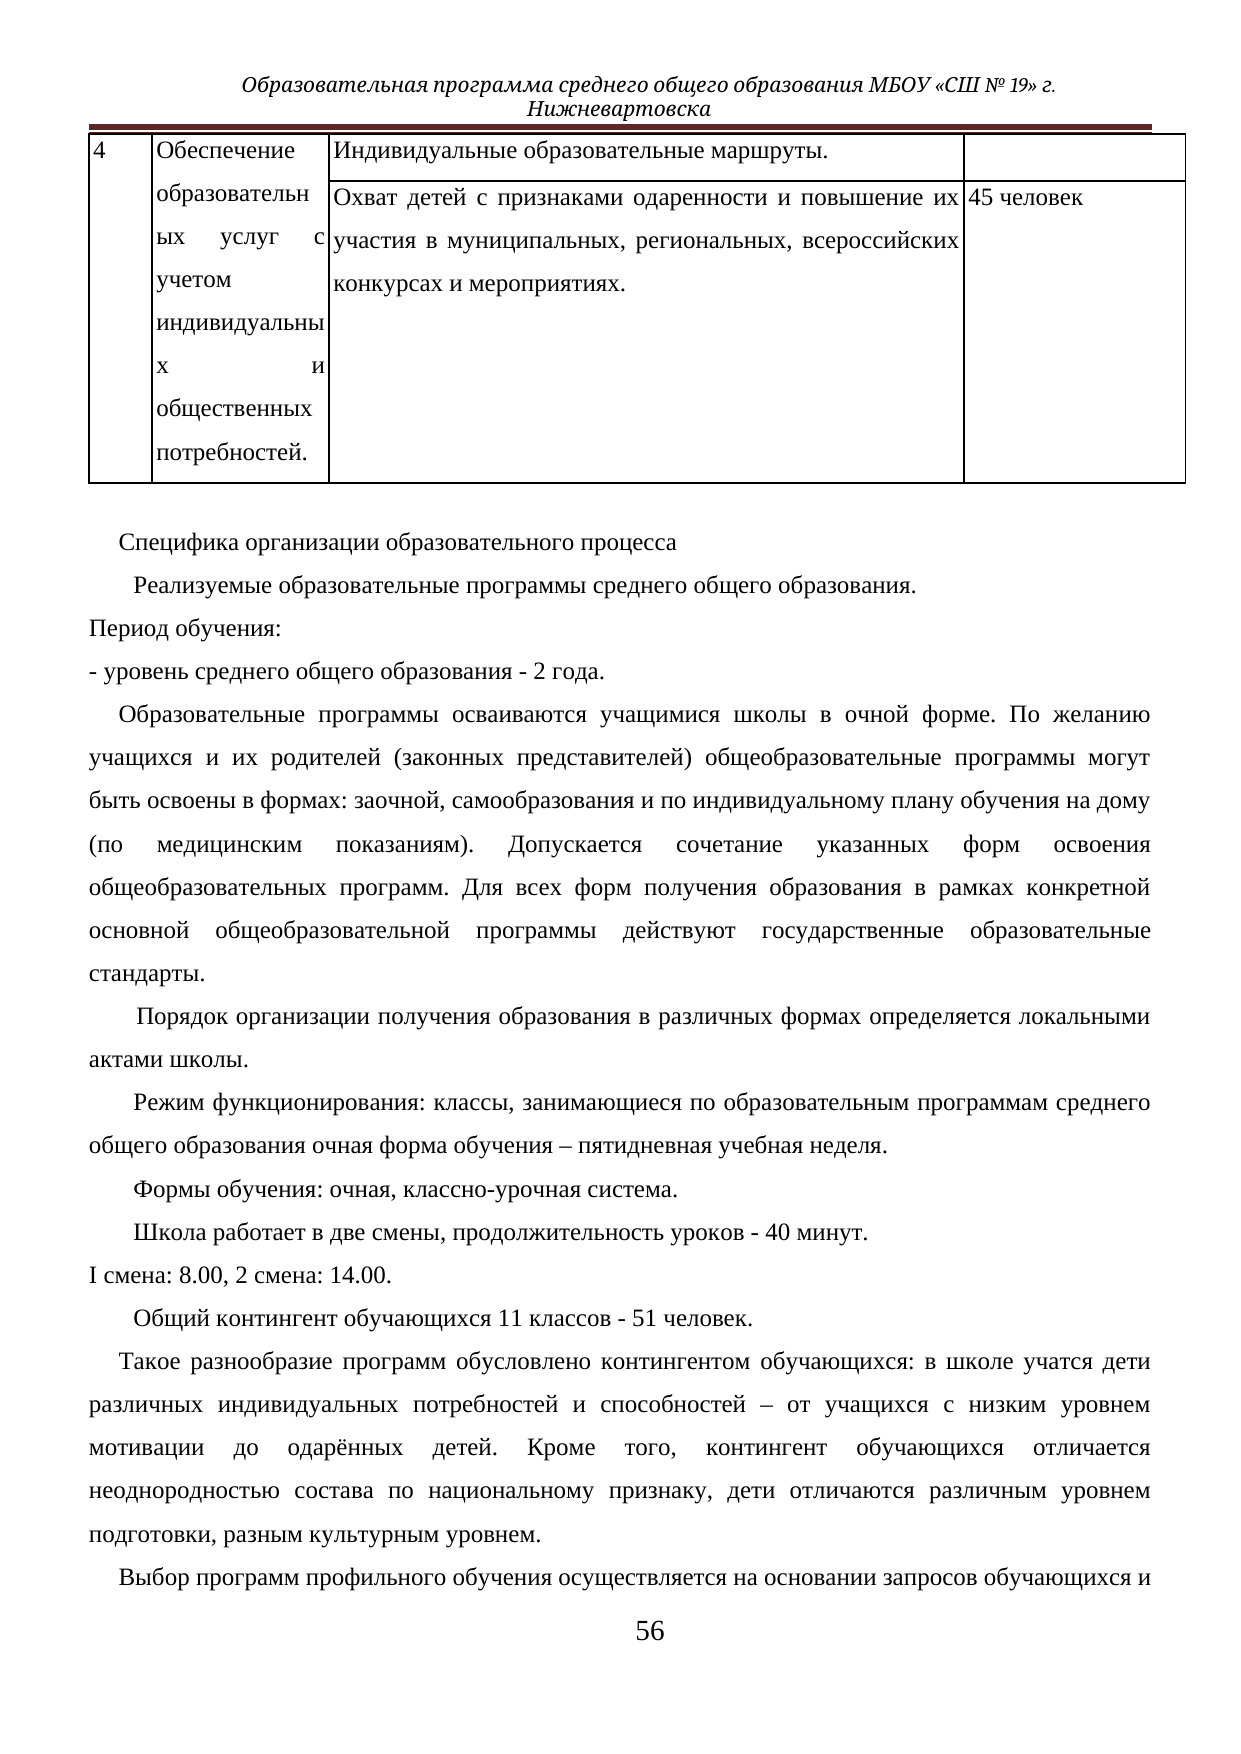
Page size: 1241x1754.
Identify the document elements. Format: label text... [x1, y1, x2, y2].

table_cell 4 [90, 135, 151, 482]
text Период обучения: [89, 613, 1152, 642]
text Режим функционирования: классы, занимающиеся по образовательным программам среднего общего образования очная форма обучения – пятидневная учебная неделя. [89, 1087, 1152, 1159]
text Школа работает в две смены, продолжительность уроков - 40 минут. [89, 1217, 1152, 1246]
text Образовательные программы осваиваются учащимися школы в очной форме. По желанию учащихся и их родителей (законных представителей) общеобразовательные программы могут быть освоены в формах: заочной, самообразования и по индивидуальному плану обучения на дому (по медицинским показаниям). Допускается сочетание указанных форм освоения общеобразовательных программ. Для всех форм получения образования в рамках конкретной основной общеобразовательной программы действуют государственные образовательные стандарты. [89, 699, 1152, 987]
table_cell Индивидуальные образовательные маршруты. [330, 135, 963, 180]
text Порядок организации получения образования в различных формах определяется локальными актами школы. [89, 1001, 1152, 1073]
text I смена: 8.00, 2 смена: 14.00. [89, 1260, 1152, 1289]
table_cell Охват детей с признаками одаренности и повышение их участия в муниципальных, региональных, всероссийских конкурсах и мероприятиях. [330, 182, 963, 482]
text Общий контингент обучающихся 11 классов - 51 человек. [89, 1303, 1152, 1332]
text Формы обучения: очная, классно-урочная система. [89, 1174, 1152, 1202]
table_cell 45 человек [965, 182, 1185, 482]
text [89, 1562, 1152, 1591]
text Специфика организации образовательного процесса [89, 527, 1152, 556]
table_cell [965, 135, 1185, 180]
text Такое разнообразие программ обусловлено контингентом обучающихся: в школе учатся дети различных индивидуальных потребностей и способностей – от учащихся с низким уровнем мотивации до одарённых детей. Кроме того, контингент обучающихся отличается неоднородностью состава по национальному признаку, дети отличаются различным уровнем подготовки, разным культурным уровнем. [89, 1346, 1152, 1547]
text Реализуемые образовательные программы среднего общего образования. [89, 570, 1152, 599]
text - уровень среднего общего образования - 2 года. [89, 656, 1152, 685]
table_cell Обеспечение образовательных услуг с учетом индивидуальных и общественных потребностей. [153, 135, 328, 482]
